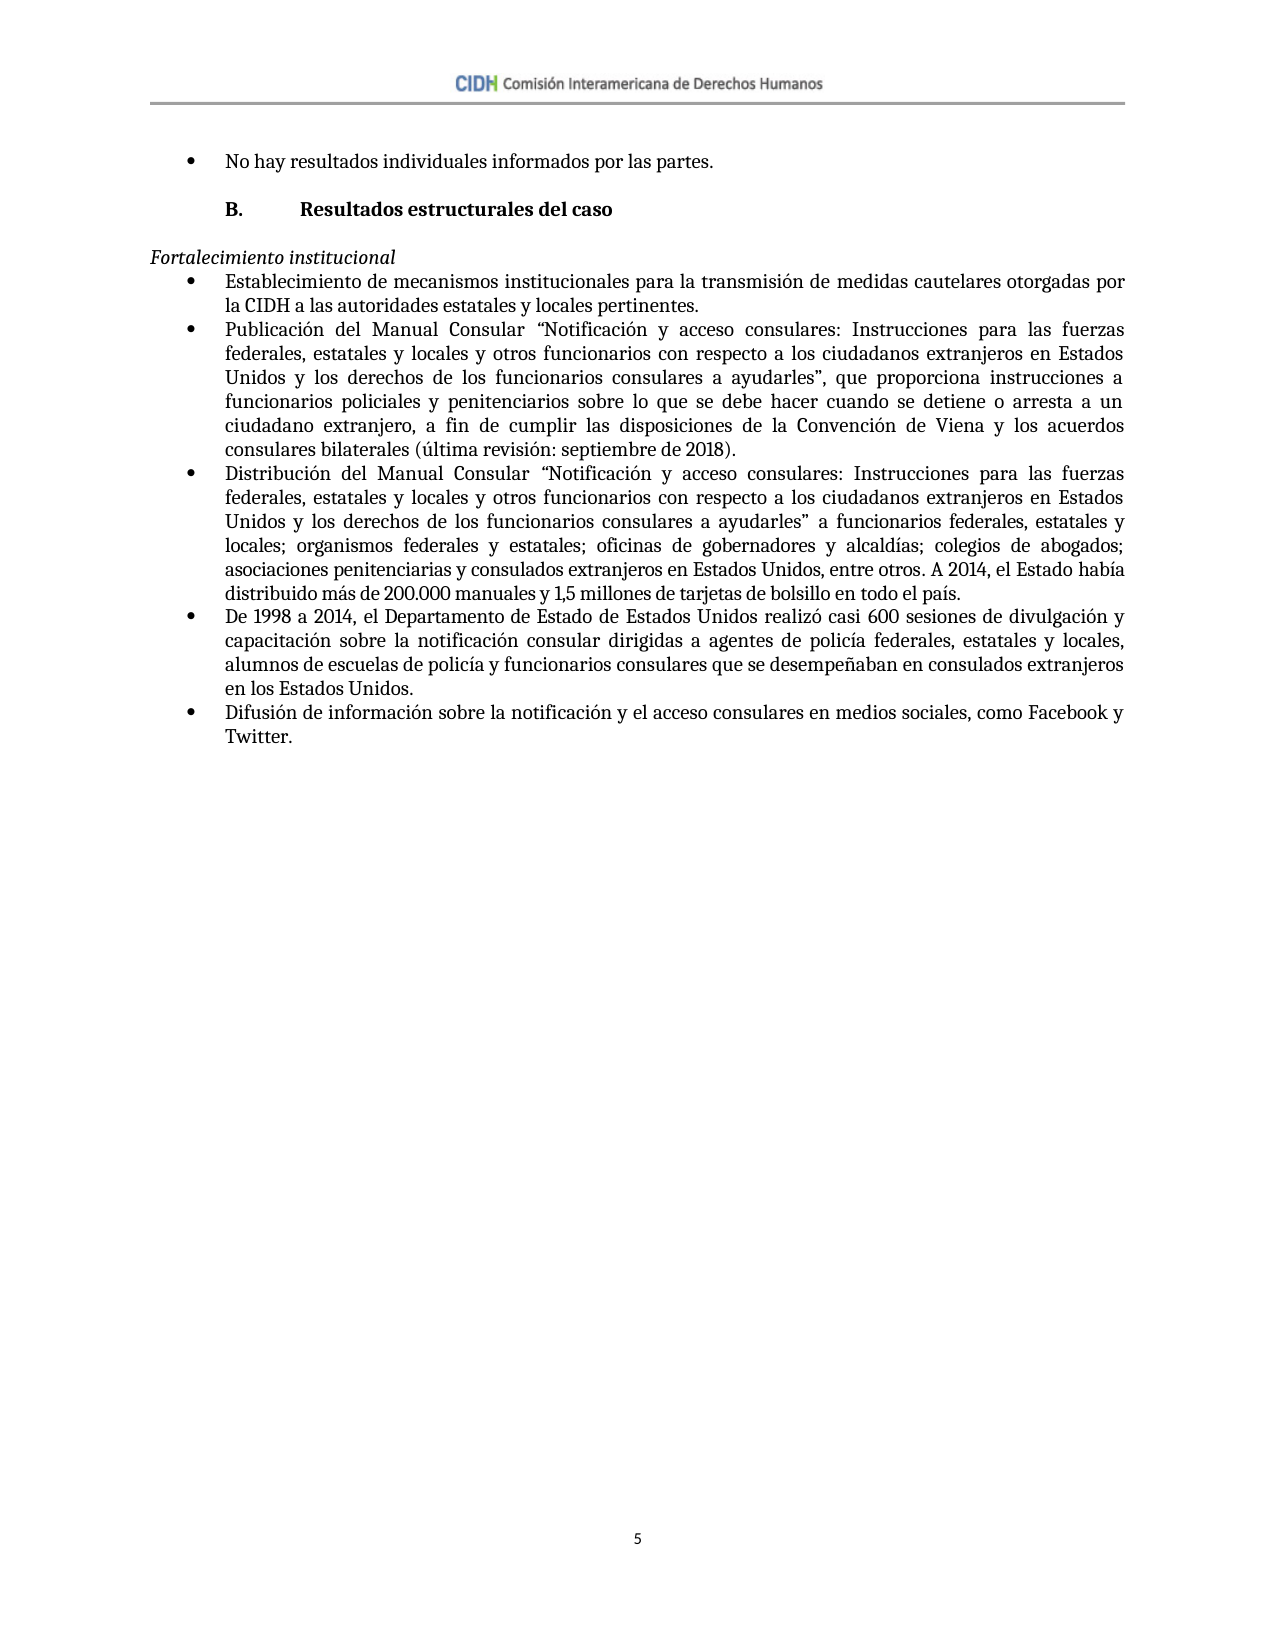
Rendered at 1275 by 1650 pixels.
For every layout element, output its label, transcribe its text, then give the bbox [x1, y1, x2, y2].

list De 1998 a 2014, el Departamento de Estado de Estados Unidos realizó casi 600 sesiones de divulgación y capacitación sobre la notificación consular dirigidas a agentes de policía federales, estatales y locales, alumnos de escuelas de policía y funcionarios consulares que se desempeñaban en consulados extranjeros en los Estados Unidos. [187, 605, 1125, 701]
list Establecimiento de mecanismos institucionales para la transmisión de medidas cautelares otorgadas por la CIDH a las autoridades estatales y locales pertinentes. [187, 270, 1125, 318]
picture [449, 73, 826, 94]
text Fortalecimiento institucional [150, 246, 1125, 270]
list Difusión de información sobre la notificación y el acceso consulares en medios sociales, como Facebook y Twitter. [187, 701, 1125, 749]
list Distribución del Manual Consular “Notificación y acceso consulares: Instrucciones para las fuerzas federales, estatales y locales y otros funcionarios con respecto a los ciudadanos extranjeros en Estados Unidos y los derechos de los funcionarios consulares a ayudarles” a funcionarios federales, estatales y locales; organismos federales y estatales; oficinas de gobernadores y alcaldías; colegios de abogados; asociaciones penitenciarias y consulados extranjeros en Estados Unidos, entre otros. A 2014, el Estado había distribuido más de 200.000 manuales y 1,5 millones de tarjetas de bolsillo en todo el país. [187, 461, 1125, 605]
list No hay resultados individuales informados por las partes. [187, 150, 1125, 174]
list Publicación del Manual Consular “Notificación y acceso consulares: Instrucciones para las fuerzas federales, estatales y locales y otros funcionarios con respecto a los ciudadanos extranjeros en Estados Unidos y los derechos de los funcionarios consulares a ayudarles”, que proporciona instrucciones a funcionarios policiales y penitenciarios sobre lo que se debe hacer cuando se detiene o arresta a un ciudadano extranjero, a fin de cumplir las disposiciones de la Convención de Viena y los acuerdos consulares bilaterales (última revisión: septiembre de 2018). [187, 318, 1125, 461]
list Resultados estructurales del caso [225, 198, 1125, 222]
